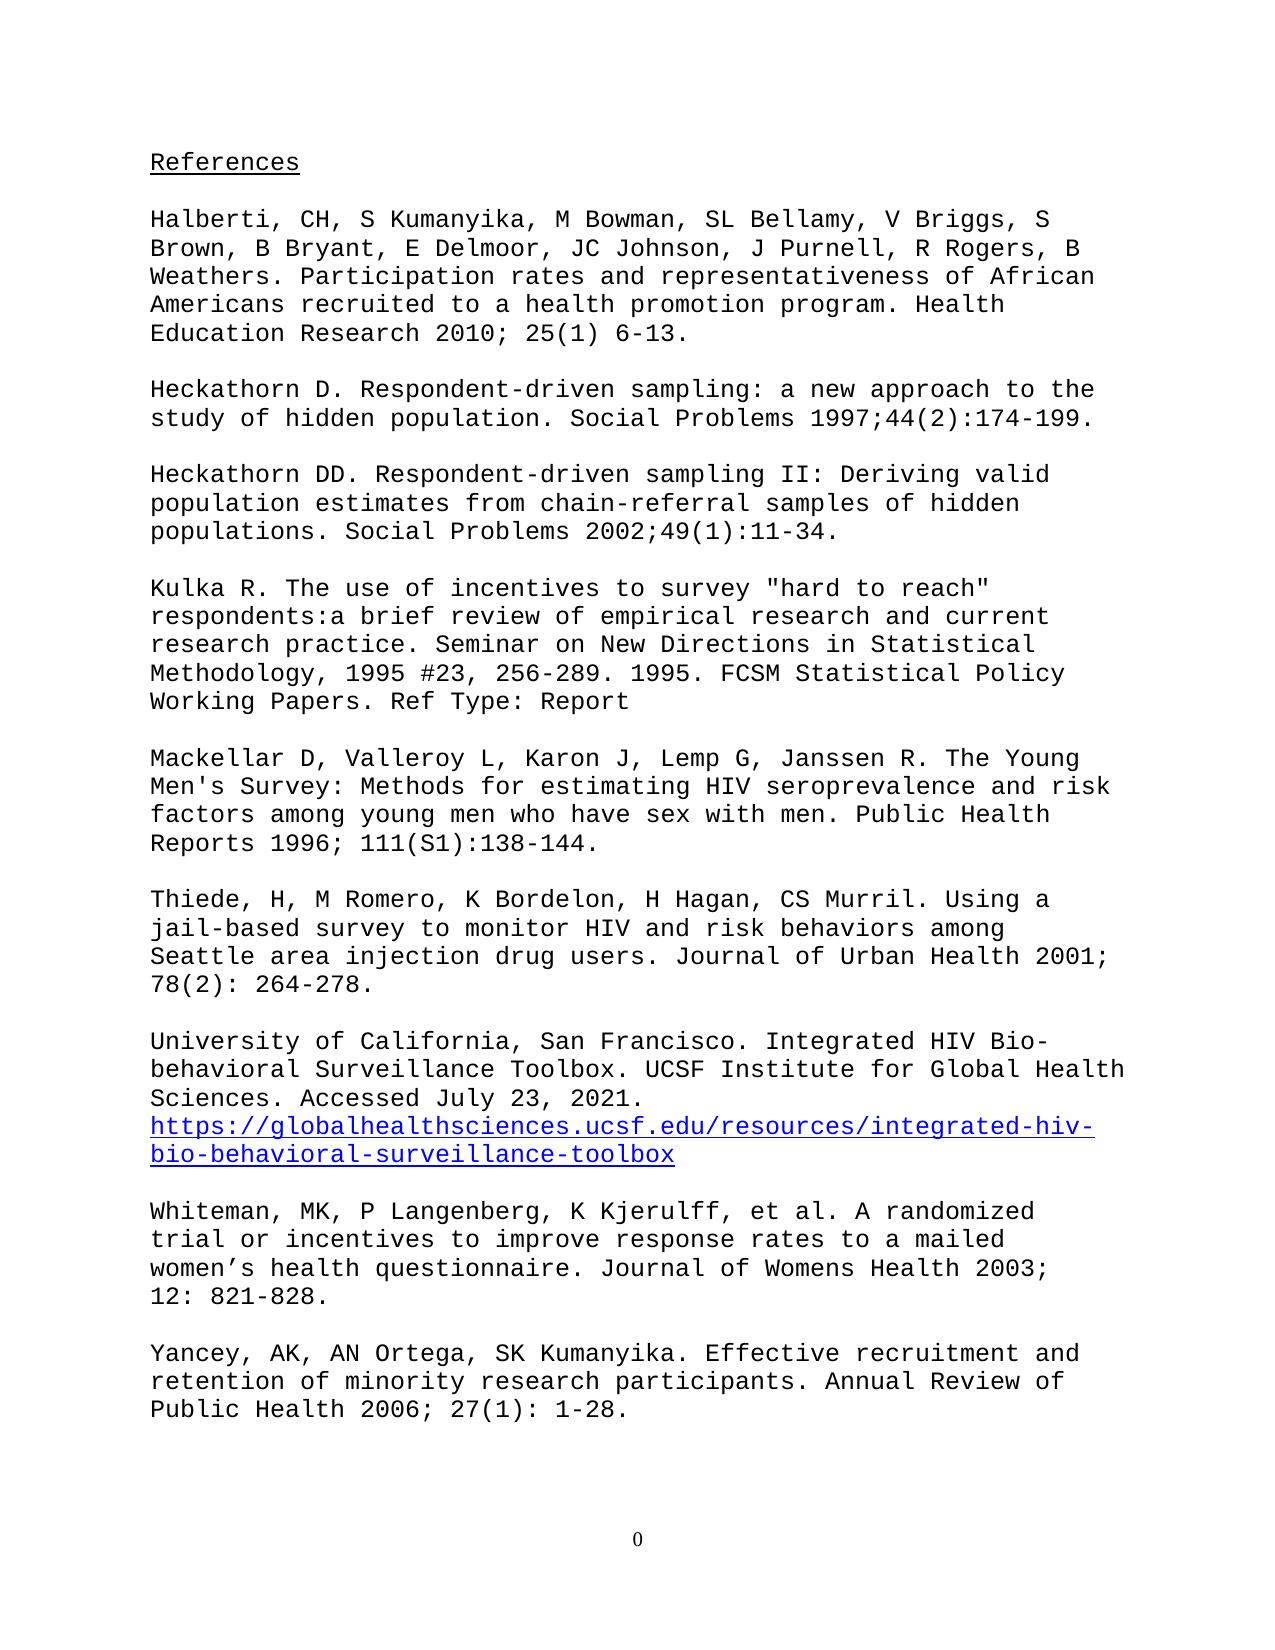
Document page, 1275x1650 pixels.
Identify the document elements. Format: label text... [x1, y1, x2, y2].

text Yancey, AK, AN Ortega, SK Kumanyika. Effective recruitment and retention of minority research participants. Annual Review of Public Health 2006; 27(1): 1-28. [150, 1340, 1125, 1425]
text University of California, San Francisco. Integrated HIV Bio-behavioral Surveillance Toolbox. UCSF Institute for Global Health Sciences. Accessed July 23, 2021. https://globalhealthsciences.ucsf.edu/resources/integrated-hiv-bio-behavioral-surveillance-toolbox [150, 1028, 1125, 1170]
text Heckathorn DD. Respondent-driven sampling II: Deriving valid population estimates from chain-referral samples of hidden populations. Social Problems 2002;49(1):11-34. [150, 462, 1125, 547]
text Whiteman, MK, P Langenberg, K Kjerulff, et al. A randomized trial or incentives to improve response rates to a mailed women’s health questionnaire. Journal of Womens Health 2003; 12: 821-828. [150, 1198, 1096, 1312]
text Halberti, CH, S Kumanyika, M Bowman, SL Bellamy, V Briggs, S Brown, B Bryant, E Delmoor, JC Johnson, J Purnell, R Rogers, B Weathers. Participation rates and representativeness of African Americans recruited to a health promotion program. Health Education Research 2010; 25(1) 6-13. [150, 207, 1127, 349]
text Thiede, H, M Romero, K Bordelon, H Hagan, CS Murril. Using a jail-based survey to monitor HIV and risk behaviors among Seattle area injection drug users. Journal of Urban Health 2001; 78(2): 264-278. [150, 887, 1111, 1000]
text Heckathorn D. Respondent-driven sampling: a new approach to the study of hidden population. Social Problems 1997;44(2):174-199. [150, 377, 1125, 433]
subtitle References [150, 150, 1125, 178]
text Mackellar D, Valleroy L, Karon J, Lemp G, Janssen R. The Young Men's Survey: Methods for estimating HIV seroprevalence and risk factors among young men who have sex with men. Public Health Reports 1996; 111(S1):138-144. [150, 745, 1127, 858]
text Kulka R. The use of incentives to survey "hard to reach" respondents:a brief review of empirical research and current research practice. Seminar on New Directions in Statistical Methodology, 1995 #23, 256-289. 1995. FCSM Statistical Policy Working Papers. Ref Type: Report [150, 575, 1125, 717]
